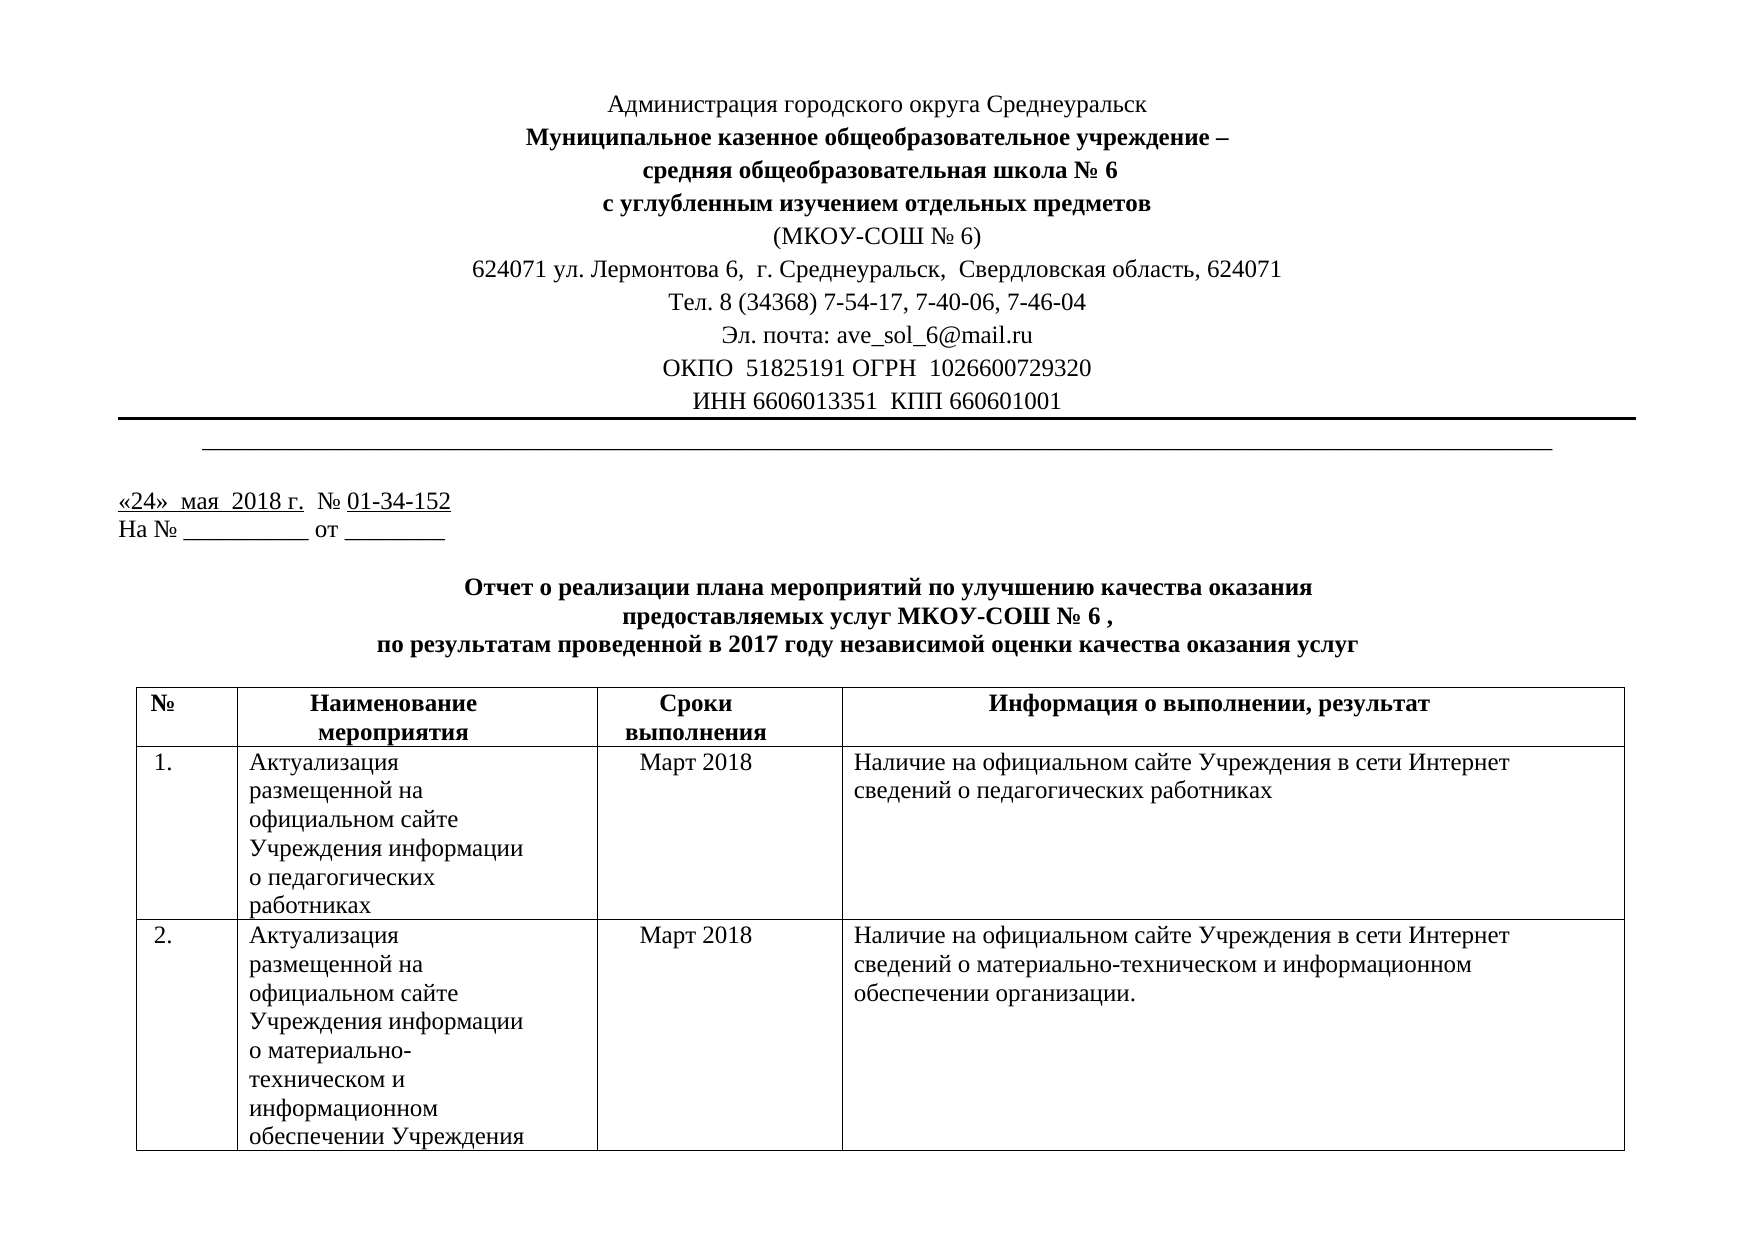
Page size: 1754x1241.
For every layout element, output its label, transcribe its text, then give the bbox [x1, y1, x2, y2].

subtitle Муниципальное казенное общеобразовательное учреждение – [118, 122, 1636, 150]
subtitle 624071 ул. Лермонтова 6, г. Среднеуральск, Свердловская область, 624071 [118, 254, 1636, 282]
text ____________________________________________________________________________________________________________ [118, 424, 1636, 453]
text На № __________ от ________ [118, 514, 1636, 543]
text ОКПО 51825191 ОГРН 1026600729320 [118, 353, 1636, 382]
table_cell 1. [137, 747, 237, 919]
text Отчет о реализации плана мероприятий по улучшению качества оказания [141, 572, 1636, 601]
table_cell Актуализация размещенной на официальном сайте Учреждения информации о педагогических работниках [238, 747, 597, 919]
table_cell Март 2018 [598, 747, 842, 919]
subtitle с углубленным изучением отдельных предметов [118, 188, 1636, 216]
table_cell Наличие на официальном сайте Учреждения в сети Интернет сведений о материально-техническом и информационном обеспечении организации. [843, 920, 1624, 1150]
table_cell Март 2018 [598, 920, 842, 1150]
table_header Информация о выполнении, результат [843, 688, 1624, 746]
text (МКОУ-СОШ № 6) [118, 221, 1636, 249]
text предоставляемых услуг МКОУ-СОШ № 6 , [147, 601, 1588, 629]
table_cell 2. [137, 920, 237, 1150]
text ИНН 6606013351 КПП 660601001 [118, 386, 1636, 417]
subtitle Администрация городского округа Среднеуральск [118, 89, 1636, 117]
subtitle средняя общеобразовательная школа № 6 [118, 155, 1636, 183]
table_cell Наличие на официальном сайте Учреждения в сети Интернет сведений о педагогических работниках [843, 747, 1624, 919]
text Эл. почта: ave_sol_6@mail.ru [118, 320, 1636, 348]
table_cell Актуализация размещенной на официальном сайте Учреждения информации о материально-техническом и информационном обеспечении Учреждения [238, 920, 597, 1150]
text по результатам проведенной в 2017 году независимой оценки качества оказания услуг [147, 629, 1588, 658]
text «24» мая 2018 г. № 01-34-152 [118, 486, 1636, 514]
table_header Сроки выполнения [598, 688, 842, 746]
table_header № [137, 688, 237, 746]
text Тел. 8 (34368) 7-54-17, 7-40-06, 7-46-04 [118, 287, 1636, 316]
table_header Наименование мероприятия [238, 688, 597, 746]
